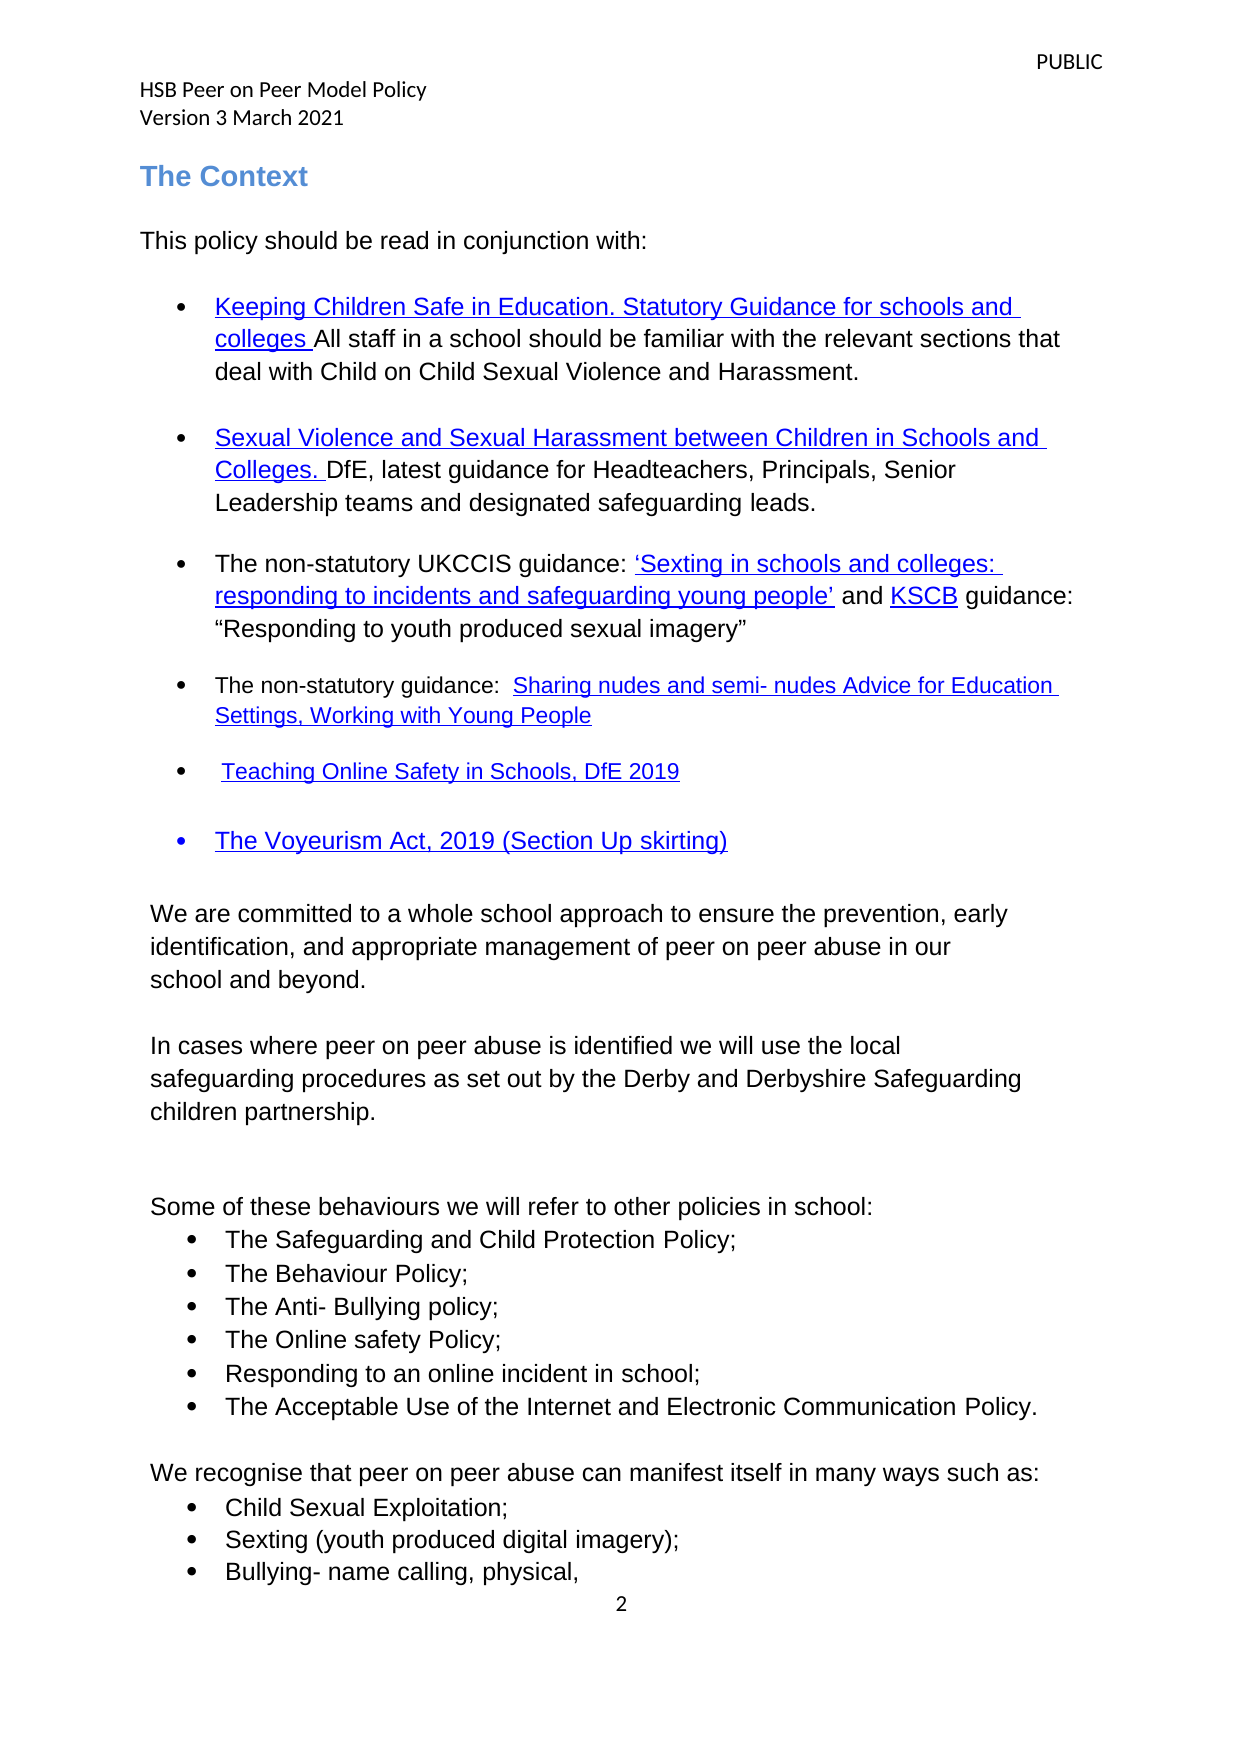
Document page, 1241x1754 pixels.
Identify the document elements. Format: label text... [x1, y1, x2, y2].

list The Anti- Bullying policy; [187, 1292, 1103, 1321]
list Bullying- name calling, physical, [187, 1555, 1103, 1587]
list Responding to an online incident in school; [187, 1359, 1103, 1388]
subtitle The Context [139, 159, 1103, 193]
text Some of these behaviours we will refer to other policies in school: [150, 1192, 1103, 1221]
list The non-statutory UKCCIS guidance: ‘Sexting in schools and colleges: responding to incidents and safeguarding young people’ and KSCB guidance: “Responding to youth produced sexual imagery” [177, 549, 1079, 642]
text In cases where peer on peer abuse is identified we will use the local safeguarding procedures as set out by the Derby and Derbyshire Safeguarding children partnership. [150, 1031, 1025, 1126]
list Sexting (youth produced digital imagery); [187, 1523, 1103, 1555]
list Keeping Children Safe in Education. Statutory Guidance for schools and colleges All staff in a school should be familiar with the relevant sections that deal with Child on Child Sexual Violence and Harassment. [177, 292, 1077, 386]
list Child Sexual Exploitation; [187, 1491, 1103, 1523]
list The Voyeurism Act, 2019 (Section Up skirting) [177, 826, 1103, 854]
list The non-statutory guidance: Sharing nudes and semi- nudes Advice for Education Settings, Working with Young People [177, 672, 1079, 728]
list The Acceptable Use of the Internet and Electronic Communication Policy. [187, 1392, 1103, 1421]
list The Online safety Policy; [187, 1325, 1103, 1354]
list Teaching Online Safety in Schools, DfE 2019 [177, 758, 1079, 784]
list The Safeguarding and Child Protection Policy; [187, 1225, 1103, 1254]
list The Behaviour Policy; [187, 1259, 1103, 1288]
text We recognise that peer on peer abuse can manifest itself in many ways such as: [150, 1458, 1103, 1487]
text We are committed to a whole school approach to ensure the prevention, early identification, and appropriate management of peer on peer abuse in our school and beyond. [150, 899, 1013, 994]
text This policy should be read in conjunction with: [139, 226, 1103, 254]
list Sexual Violence and Sexual Harassment between Children in Schools and Colleges. DfE, latest guidance for Headteachers, Principals, Senior Leadership teams and designated safeguarding leads. [177, 423, 1079, 516]
